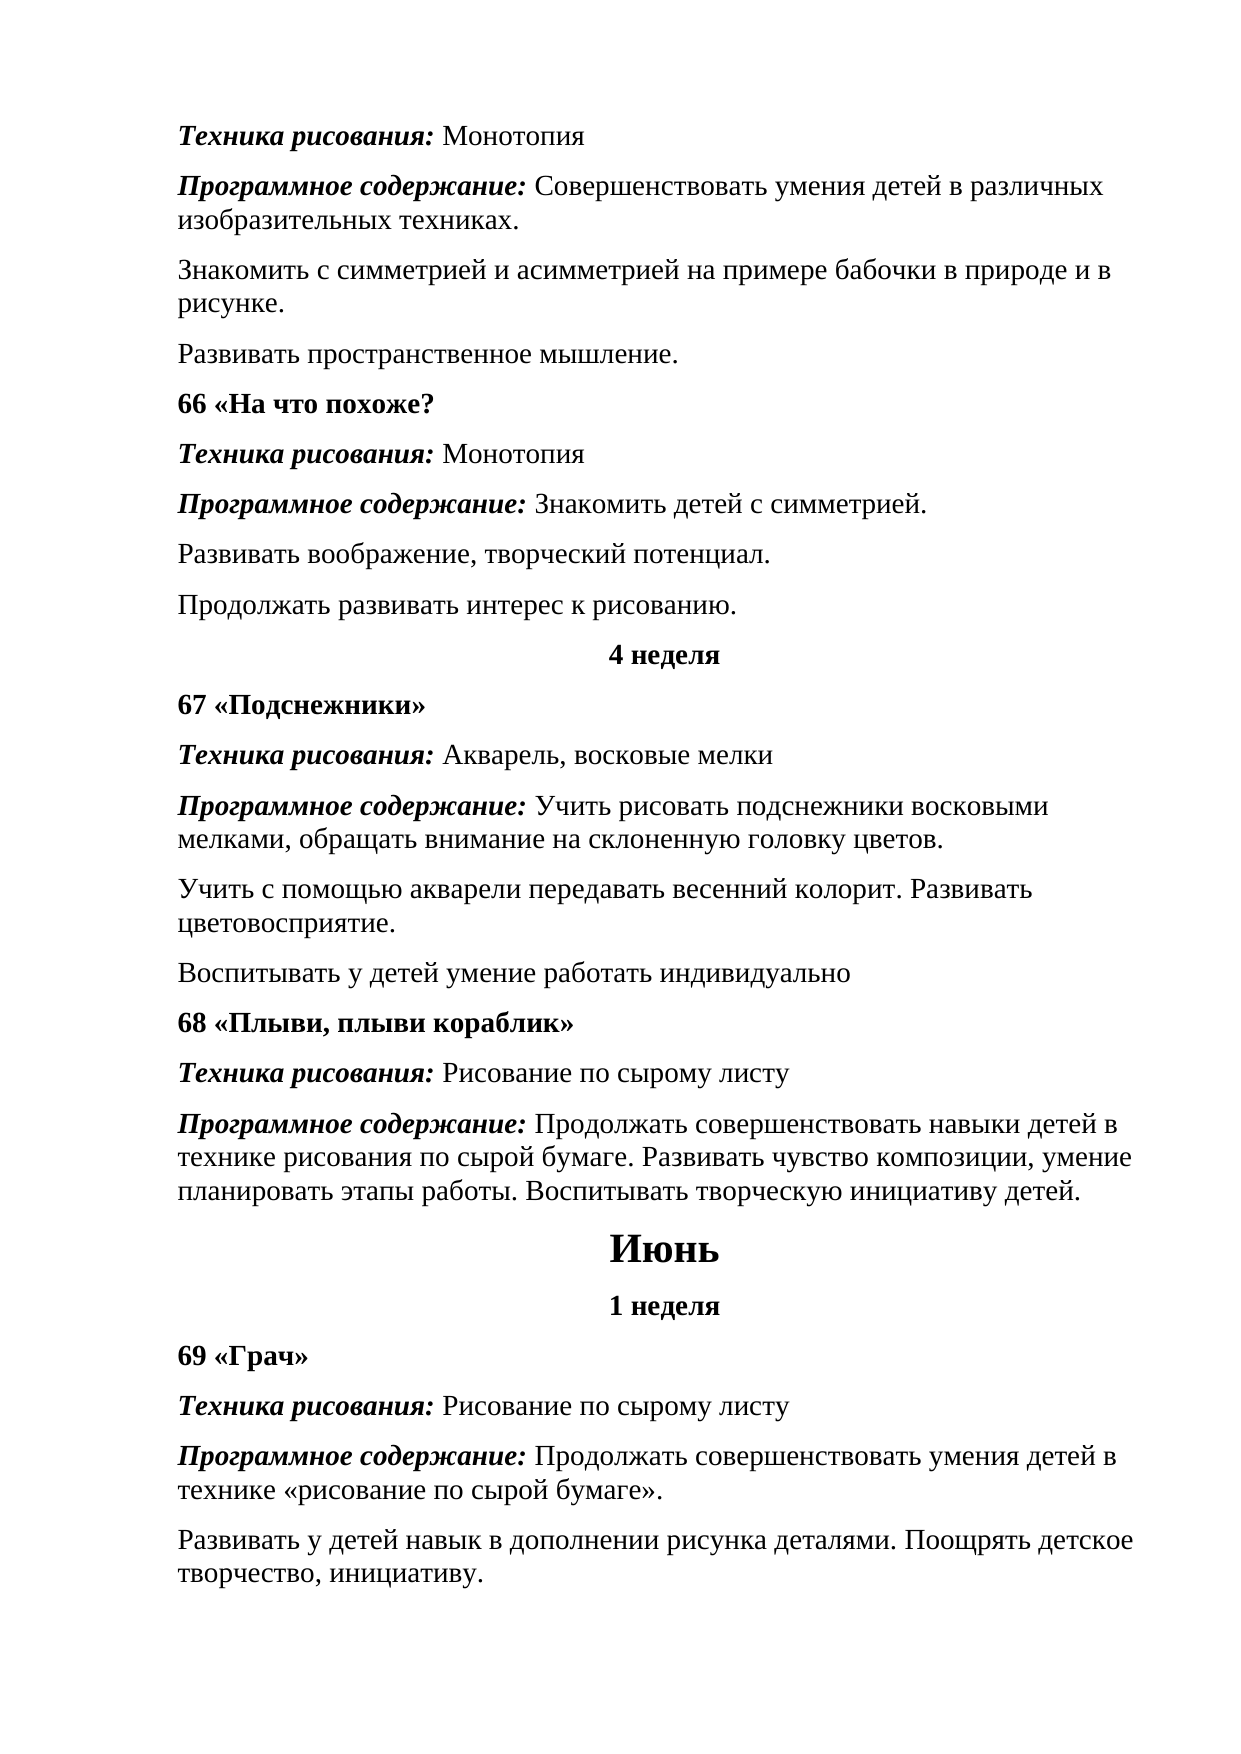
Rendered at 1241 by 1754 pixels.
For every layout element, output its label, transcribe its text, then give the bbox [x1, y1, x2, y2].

text 4 неделя [177, 637, 1152, 671]
text Развивать у детей навык в дополнении рисунка деталями. Поощрять детское творчество, инициативу. [177, 1522, 1152, 1589]
text Техника рисования: Рисование по сырому листу [177, 1056, 1152, 1089]
text Программное содержание: Продолжать совершенствовать навыки детей в технике рисования по сырой бумаге. Развивать чувство композиции, умение планировать этапы работы. Воспитывать творческую инициативу детей. [177, 1106, 1152, 1206]
text 1 неделя [177, 1288, 1152, 1321]
text Развивать пространственное мышление. [177, 336, 1152, 369]
text Июнь [177, 1223, 1152, 1271]
text Учить с помощью акварели передавать весенний колорит. Развивать цветовосприятие. [177, 871, 1152, 938]
text Программное содержание: Знакомить детей с симметрией. [177, 486, 1152, 520]
text Программное содержание: Продолжать совершенствовать умения детей в технике «рисование по сырой бумаге». [177, 1438, 1152, 1505]
text 69 «Грач» [177, 1338, 1152, 1371]
text 67 «Подснежники» [177, 687, 1152, 721]
text Программное содержание: Совершенствовать умения детей в различных изобразительных техниках. [177, 168, 1152, 235]
text Продолжать развивать интерес к рисованию. [177, 587, 1152, 620]
text Техника рисования: Рисование по сырому листу [177, 1388, 1152, 1422]
text Программное содержание: Учить рисовать подснежники восковыми мелками, обращать внимание на склоненную головку цветов. [177, 788, 1152, 855]
text 66 «На что похоже? [177, 386, 1152, 419]
text Развивать воображение, творческий потенциал. [177, 537, 1152, 570]
text Техника рисования: Монотопия [177, 436, 1152, 470]
text 68 «Плыви, плыви кораблик» [177, 1005, 1152, 1039]
text Воспитывать у детей умение работать индивидуально [177, 955, 1152, 989]
text Знакомить с симметрией и асимметрией на примере бабочки в природе и в рисунке. [177, 252, 1152, 319]
text Техника рисования: Монотопия [177, 118, 1152, 152]
text Техника рисования: Акварель, восковые мелки [177, 737, 1152, 771]
